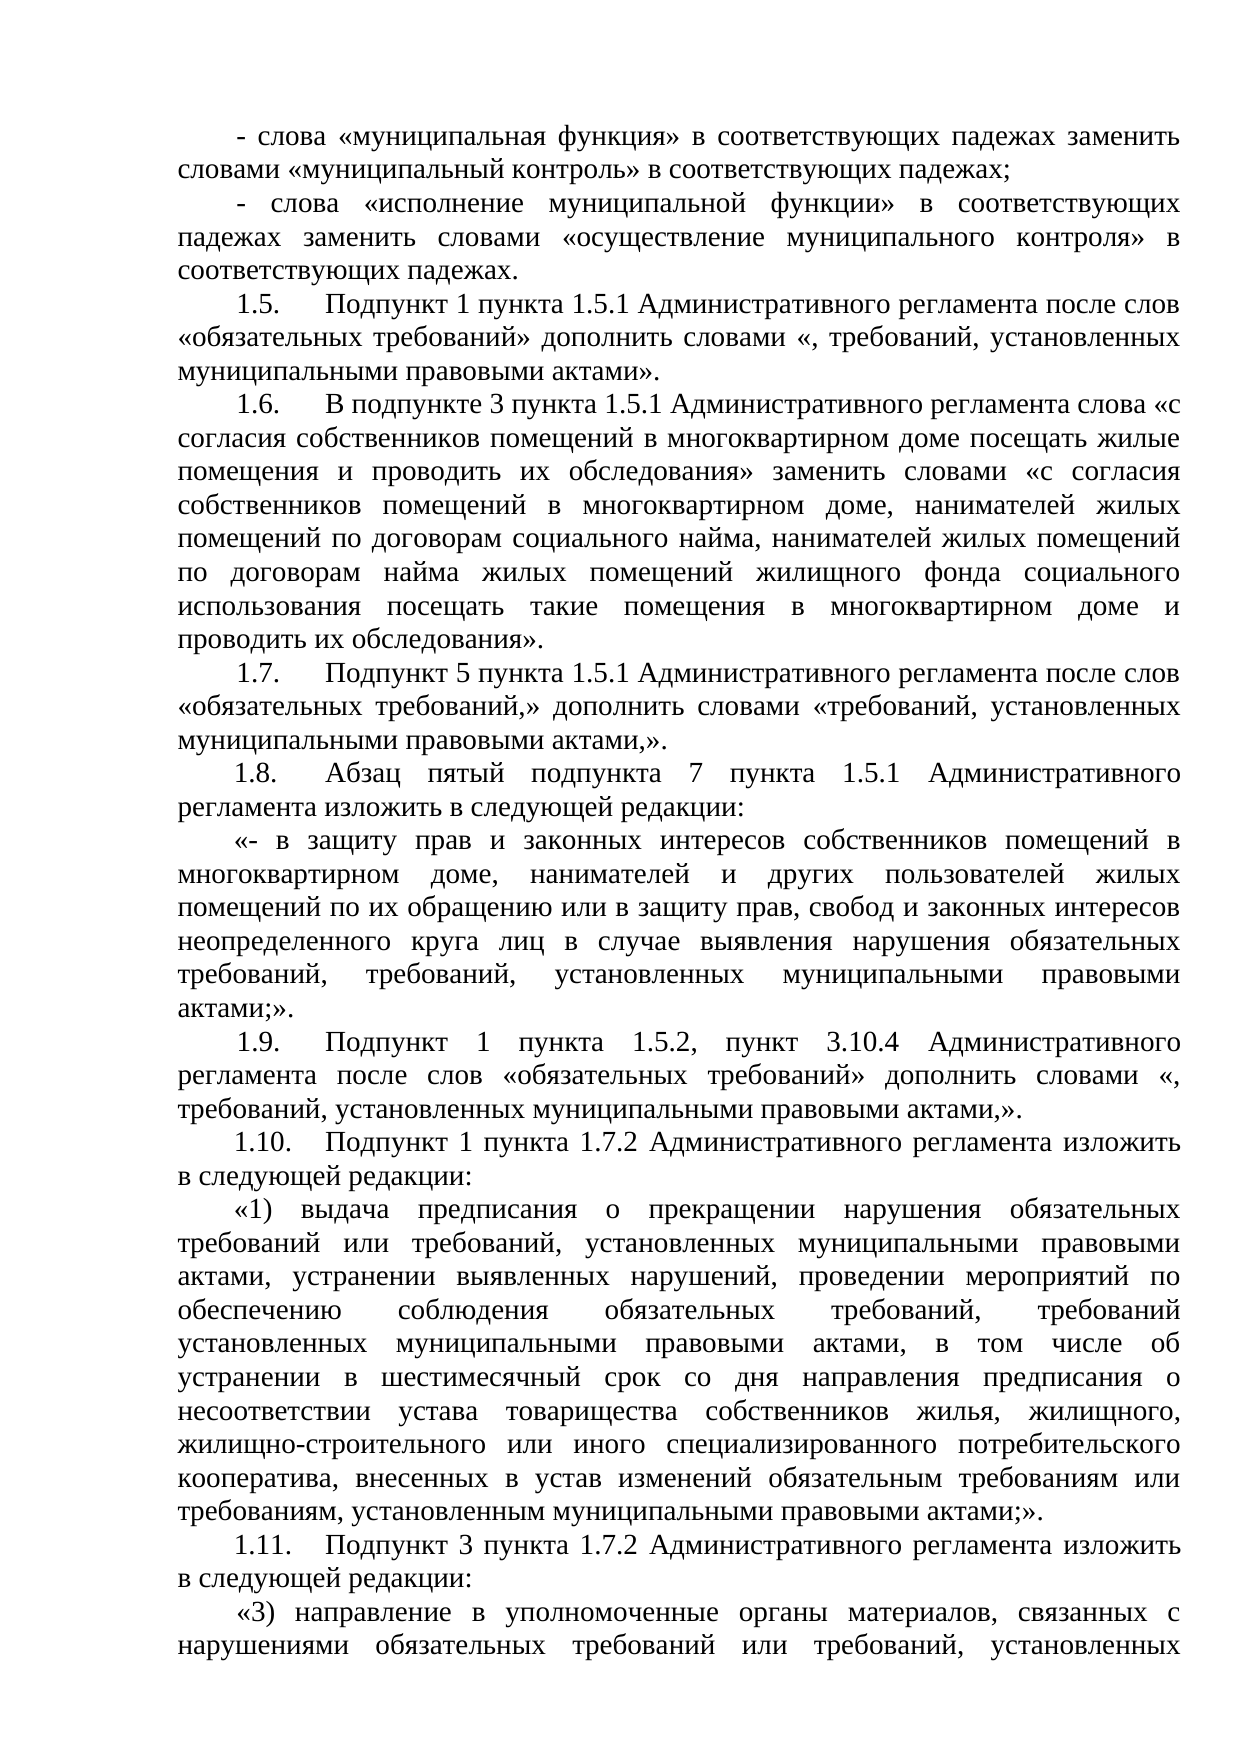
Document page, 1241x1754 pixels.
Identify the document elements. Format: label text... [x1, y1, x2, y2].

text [177, 1594, 1181, 1661]
list «1) выдача предписания о прекращении нарушения обязательных требований или требований, установленных муниципальными правовыми актами, устранении выявленных нарушений, проведении мероприятий по обеспечению соблюдения обязательных требований, требований установленных муниципальными правовыми актами, в том числе об устранении в шестимесячный срок со дня направления предписания о несоответствии устава товарищества собственников жилья, жилищного, жилищно-строительного или иного специализированного потребительского кооператива, внесенных в устав изменений обязательным требованиям или требованиям, установленным муниципальными правовыми актами;». [177, 1191, 1181, 1527]
list Подпункт 5 пункта 1.5.1 Административного регламента после слов «обязательных требований,» дополнить словами «требований, установленных муниципальными правовыми актами,». [177, 655, 1181, 755]
list Подпункт 1 пункта 1.5.2, пункт 3.10.4 Административного регламента после слов «обязательных требований» дополнить словами «, требований, установленных муниципальными правовыми актами,». [177, 1024, 1181, 1124]
list Абзац пятый подпункта 7 пункта 1.5.1 Административного регламента изложить в следующей редакции: [177, 755, 1181, 822]
text - слова «муниципальная функция» в соответствующих падежах заменить словами «муниципальный контроль» в соответствующих падежах; [177, 118, 1181, 185]
text - слова «исполнение муниципальной функции» в соответствующих падежах заменить словами «осуществление муниципального контроля» в соответствующих падежах. [177, 185, 1181, 286]
list Подпункт 1 пункта 1.5.1 Административного регламента после слов «обязательных требований» дополнить словами «, требований, установленных муниципальными правовыми актами». [177, 286, 1181, 386]
list Подпункт 3 пункта 1.7.2 Административного регламента изложить в следующей редакции: [177, 1527, 1181, 1594]
list В подпункте 3 пункта 1.5.1 Административного регламента слова «с согласия собственников помещений в многоквартирном доме посещать жилые помещения и проводить их обследования» заменить словами «с согласия собственников помещений в многоквартирном доме, нанимателей жилых помещений по договорам социального найма, нанимателей жилых помещений по договорам найма жилых помещений жилищного фонда социального использования посещать такие помещения в многоквартирном доме и проводить их обследования». [177, 386, 1181, 655]
text «- в защиту прав и законных интересов собственников помещений в многоквартирном доме, нанимателей и других пользователей жилых помещений по их обращению или в защиту прав, свобод и законных интересов неопределенного круга лиц в случае выявления нарушения обязательных требований, требований, установленных муниципальными правовыми актами;». [177, 822, 1181, 1024]
list Подпункт 1 пункта 1.7.2 Административного регламента изложить в следующей редакции: [177, 1124, 1181, 1191]
